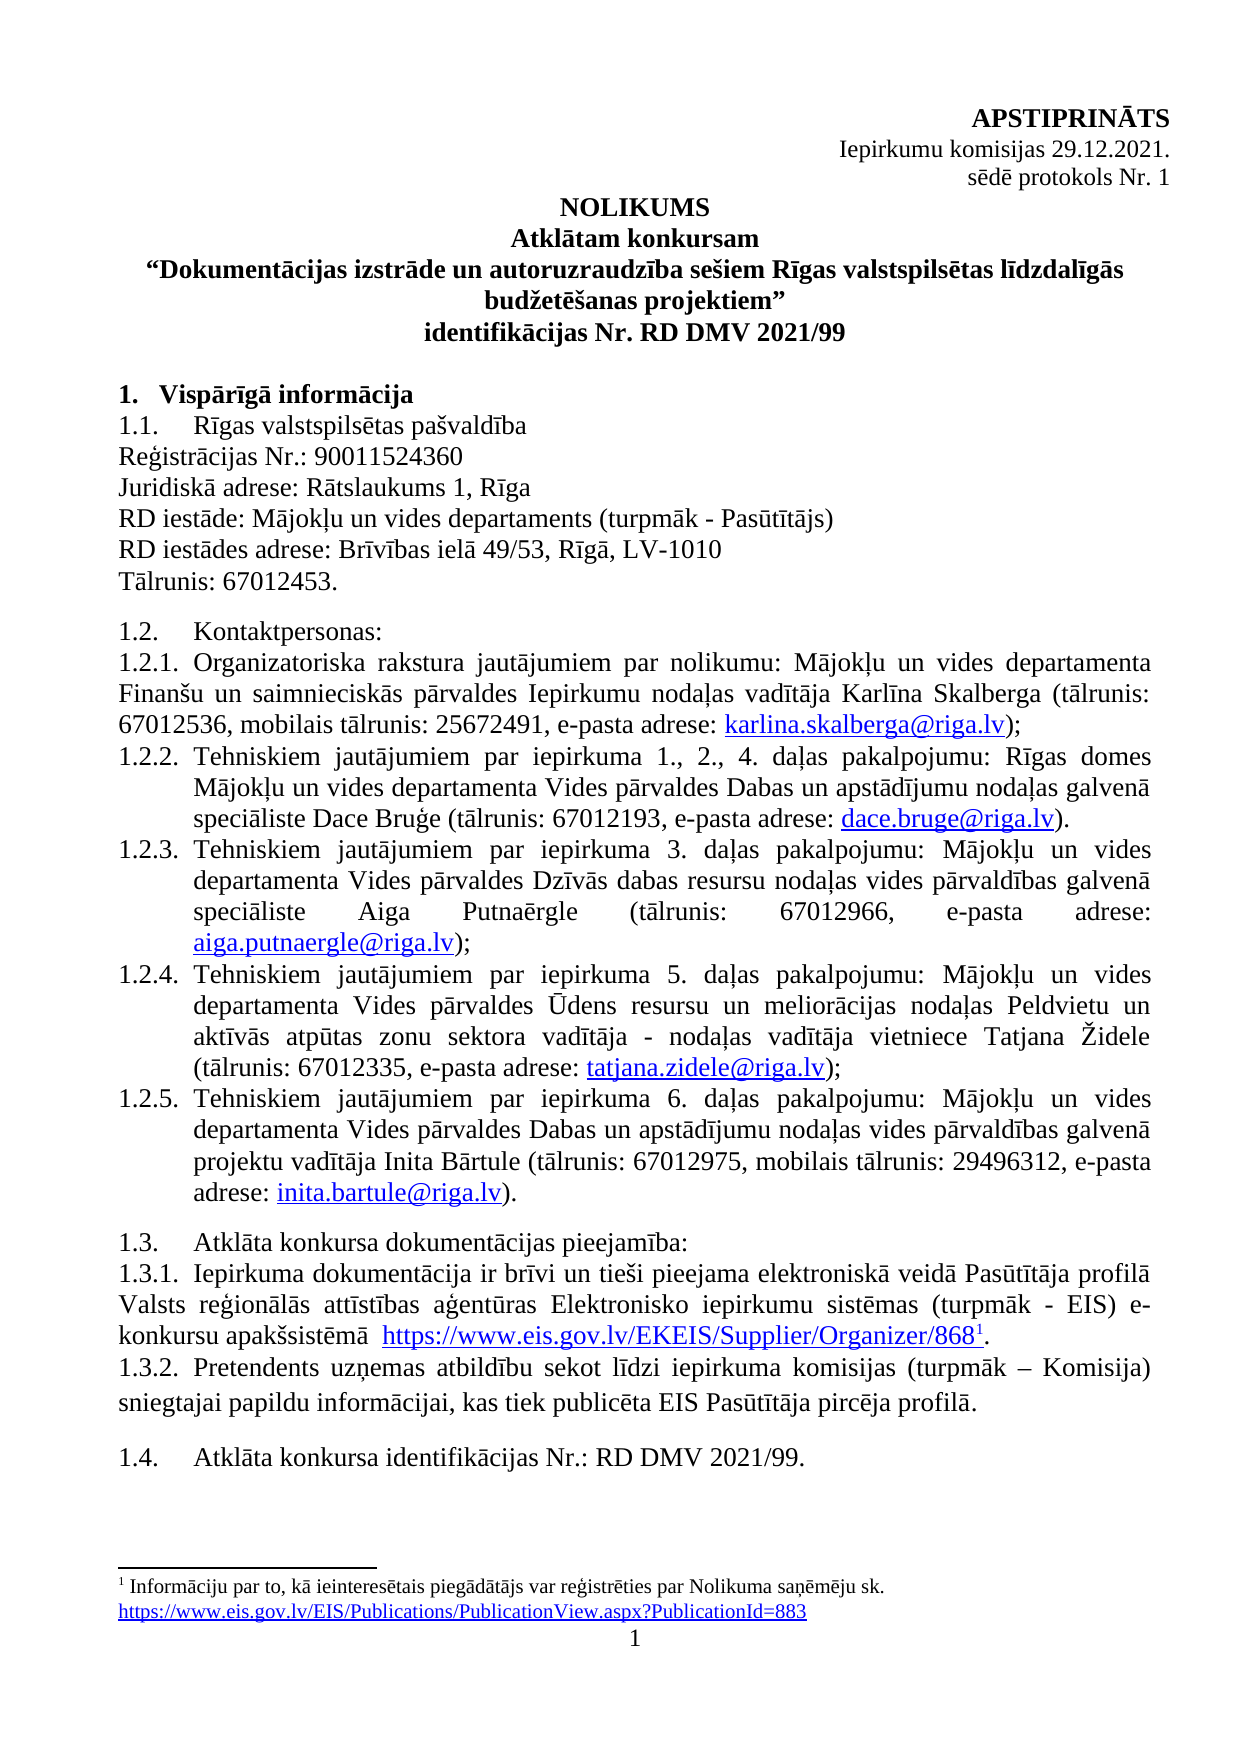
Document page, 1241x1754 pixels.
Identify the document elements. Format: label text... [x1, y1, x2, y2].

text Atklātam konkursam [118, 222, 1152, 253]
text identifikācijas Nr. RD DMV 2021/99 [118, 316, 1152, 347]
subtitle Tālrunis: 67012453. [118, 565, 1152, 596]
subtitle NOLIKUMS [118, 191, 1152, 222]
list Tehniskiem jautājumiem par iepirkuma 5. daļas pakalpojumu: Mājokļu un vides departamenta Vides pārvaldes Ūdens resursu un meliorācijas nodaļas Peldvietu un aktīvās atpūtas zonu sektora vadītāja - nodaļas vadītāja vietniece Tatjana Židele (tālrunis: 67012335, e-pasta adrese: tatjana.zidele@riga.lv); [118, 958, 1152, 1082]
list Tehniskiem jautājumiem par iepirkuma 6. daļas pakalpojumu: Mājokļu un vides departamenta Vides pārvaldes Dabas un apstādījumu nodaļas vides pārvaldības galvenā projektu vadītāja Inita Bārtule (tālrunis: 67012975, mobilais tālrunis: 29496312, e-pasta adrese: inita.bartule@riga.lv). [118, 1082, 1152, 1207]
text “Dokumentācijas izstrāde un autoruzraudzība sešiem Rīgas valstspilsētas līdzdalīgās budžetēšanas projektiem” [118, 253, 1152, 316]
list Pretendents uzņemas atbildību sekot līdzi iepirkuma komisijas (turpmāk – Komisija) sniegtajai papildu informācijai, kas tiek publicēta EIS Pasūtītāja pircēja profilā. [118, 1351, 1152, 1417]
list Tehniskiem jautājumiem par iepirkuma 1., 2., 4. daļas pakalpojumu: Rīgas domes Mājokļu un vides departamenta Vides pārvaldes Dabas un apstādījumu nodaļas galvenā speciāliste Dace Bruģe (tālrunis: 67012193, e-pasta adrese: dace.bruge@riga.lv). [118, 740, 1152, 833]
list Iepirkuma dokumentācija ir brīvi un tieši pieejama elektroniskā veidā Pasūtītāja profilā Valsts reģionālās attīstības aģentūras Elektronisko iepirkumu sistēmas (turpmāk - EIS) e-konkursu apakšsistēmā https://www.eis.gov.lv/EKEIS/Supplier/Organizer/868. [118, 1257, 1152, 1351]
text RD iestādes adrese: Brīvības ielā 49/53, Rīgā, LV-1010 [118, 534, 1152, 565]
text Juridiskā adrese: Rātslaukums 1, Rīga [118, 471, 1152, 502]
list Rīgas valstspilsētas pašvaldība [118, 409, 1152, 440]
text Reģistrācijas Nr.: 90011524360 [118, 440, 1152, 471]
list Atklāta konkursa identifikācijas Nr.: RD DMV 2021/99. [118, 1441, 1104, 1472]
list Tehniskiem jautājumiem par iepirkuma 3. daļas pakalpojumu: Mājokļu un vides departamenta Vides pārvaldes Dzīvās dabas resursu nodaļas vides pārvaldības galvenā speciāliste Aiga Putnaērgle (tālrunis: 67012966, e-pasta adrese: aiga.putnaergle@riga.lv); [118, 833, 1152, 958]
text RD iestāde: Mājokļu un vides departaments (turpmāk - Pasūtītājs) [118, 502, 1152, 534]
list Kontaktpersonas: [118, 615, 1152, 646]
list Atklāta konkursa dokumentācijas pieejamība: [118, 1226, 1104, 1257]
list Vispārīgā informācija [118, 378, 1152, 409]
list Organizatoriska rakstura jautājumiem par nolikumu: Mājokļu un vides departamenta Finanšu un saimnieciskās pārvaldes Iepirkumu nodaļas vadītāja Karlīna Skalberga (tālrunis: 67012536, mobilais tālrunis: 25672491, e-pasta adrese: karlina.skalberga@riga.lv); [118, 646, 1152, 740]
table_header APSTIPRINĀTS Iepirkumu komisijas 29.12.2021. sēdē protokols Nr. 1 [699, 103, 1181, 191]
